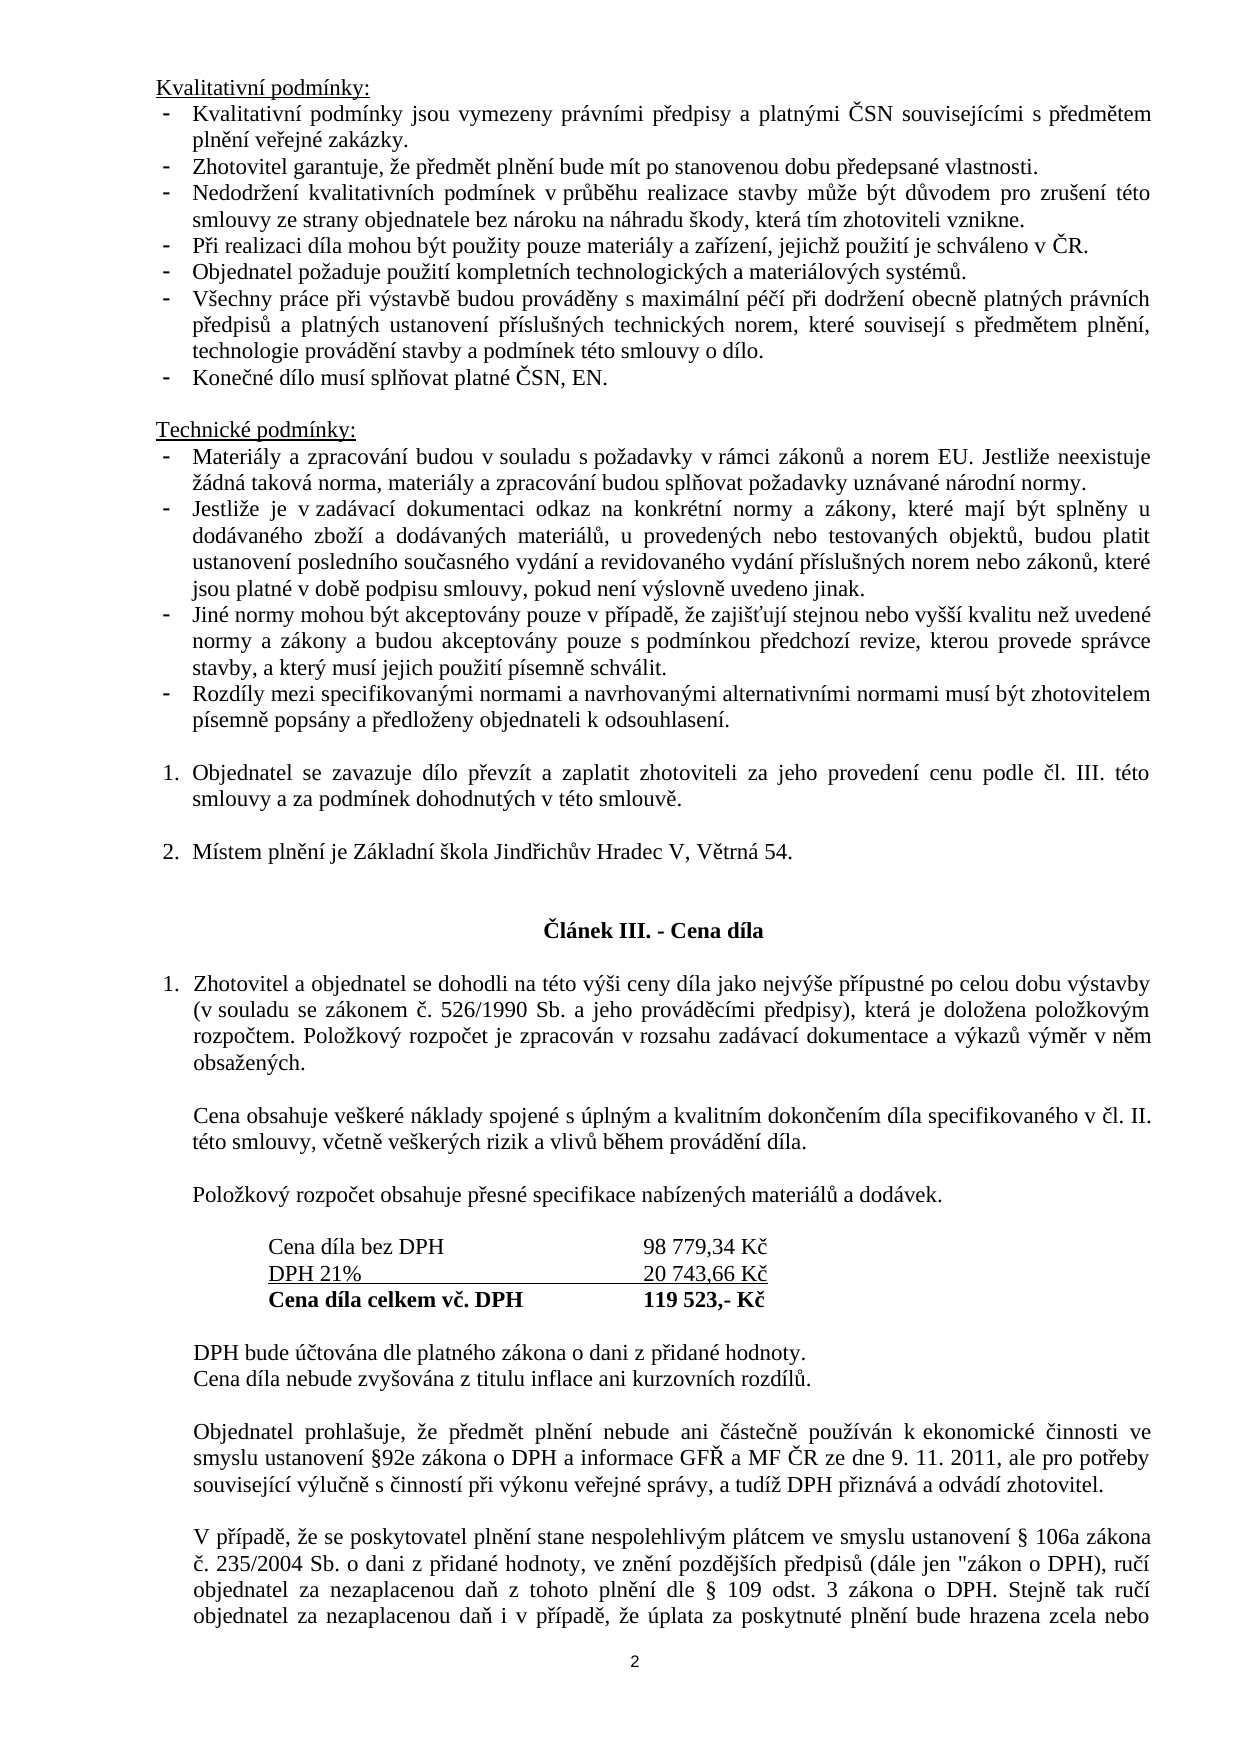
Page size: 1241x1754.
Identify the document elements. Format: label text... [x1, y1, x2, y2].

list Jiné normy mohou být akceptovány pouze v případě, že zajišťují stejnou nebo vyšší kvalitu než uvedené normy a zákony a budou akceptovány pouze s podmínkou předchozí revize, kterou provede správce stavby, a který musí jejich použití písemně schválit. [162, 601, 1152, 680]
text Kvalitativní podmínky: [156, 74, 1152, 100]
list Konečné dílo musí splňovat platné ČSN, EN. [162, 364, 1152, 390]
list Místem plnění je Základní škola Jindřichův Hradec V, Větrná 54. [162, 838, 1152, 864]
text Položkový rozpočet obsahuje přesné specifikace nabízených materiálů a dodávek. [118, 1181, 1152, 1207]
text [193, 1523, 1152, 1629]
list Jestliže je v zadávací dokumentaci odkaz na konkrétní normy a zákony, které mají být splněny u dodávaného zboží a dodávaných materiálů, u provedených nebo testovaných objektů, budou platit ustanovení posledního současného vydání a revidovaného vydání příslušných norem nebo zákonů, které jsou platné v době podpisu smlouvy, pokud není výslovně uvedeno jinak. [162, 496, 1152, 601]
text DPH 21% 20 743,66 Kč [193, 1260, 1152, 1286]
list Všechny práce při výstavbě budou prováděny s maximální péčí při dodržení obecně platných právních předpisů a platných ustanovení příslušných technických norem, které souvisejí s předmětem plnění, technologie provádění stavby a podmínek této smlouvy o dílo. [162, 285, 1152, 364]
text Cena díla bez DPH 98 779,34 Kč [193, 1233, 1152, 1260]
text Cena díla nebude zvyšována z titulu inflace ani kurzovních rozdílů. [193, 1365, 1152, 1392]
list Objednatel požaduje použití kompletních technologických a materiálových systémů. [162, 258, 1152, 285]
text Cena díla celkem vč. DPH 119 523,- Kč [193, 1286, 1152, 1312]
list Nedodržení kvalitativních podmínek v průběhu realizace stavby může být důvodem pro zrušení této smlouvy ze strany objednatele bez nároku na náhradu škody, která tím zhotoviteli vznikne. [162, 179, 1152, 232]
list Materiály a zpracování budou v souladu s požadavky v rámci zákonů a norem EU. Jestliže neexistuje žádná taková norma, materiály a zpracování budou splňovat požadavky uznávané národní normy. [162, 443, 1152, 496]
text DPH bude účtována dle platného zákona o dani z přidané hodnoty. [193, 1339, 1152, 1365]
list Kvalitativní podmínky jsou vymezeny právními předpisy a platnými ČSN souvisejícími s předmětem plnění veřejné zakázky. [162, 100, 1152, 153]
list Při realizaci díla mohou být použity pouze materiály a zařízení, jejichž použití je schváleno v ČR. [162, 232, 1152, 258]
list Zhotovitel garantuje, že předmět plnění bude mít po stanovenou dobu předepsané vlastnosti. [162, 153, 1152, 179]
text Technické podmínky: [156, 416, 1152, 443]
text Objednatel prohlašuje, že předmět plnění nebude ani částečně používán k ekonomické činnosti ve smyslu ustanovení §92e zákona o DPH a informace GFŘ a MF ČR ze dne 9. 11. 2011, ale pro potřeby související výlučně s činností při výkonu veřejné správy, a tudíž DPH přiznává a odvádí zhotovitel. [193, 1418, 1152, 1497]
text Cena obsahuje veškeré náklady spojené s úplným a kvalitním dokončením díla specifikovaného v čl. II. této smlouvy, včetně veškerých rizik a vlivů během provádění díla. [192, 1102, 1152, 1154]
list Zhotovitel a objednatel se dohodli na této výši ceny díla jako nejvýše přípustné po celou dobu výstavby (v souladu se zákonem č. 526/1990 Sb. a jeho prováděcími předpisy), která je doložena položkovým rozpočtem. Položkový rozpočet je zpracován v rozsahu zadávací dokumentace a výkazů výměr v něm obsažených. [162, 970, 1152, 1075]
list Objednatel se zavazuje dílo převzít a zaplatit zhotoviteli za jeho provedení cenu podle čl. III. této smlouvy a za podmínek dohodnutých v této smlouvě. [162, 759, 1152, 812]
list Rozdíly mezi specifikovanými normami a navrhovanými alternativními normami musí být zhotovitelem písemně popsány a předloženy objednateli k odsouhlasení. [162, 680, 1152, 733]
text Článek III. - Cena díla [156, 917, 1152, 943]
